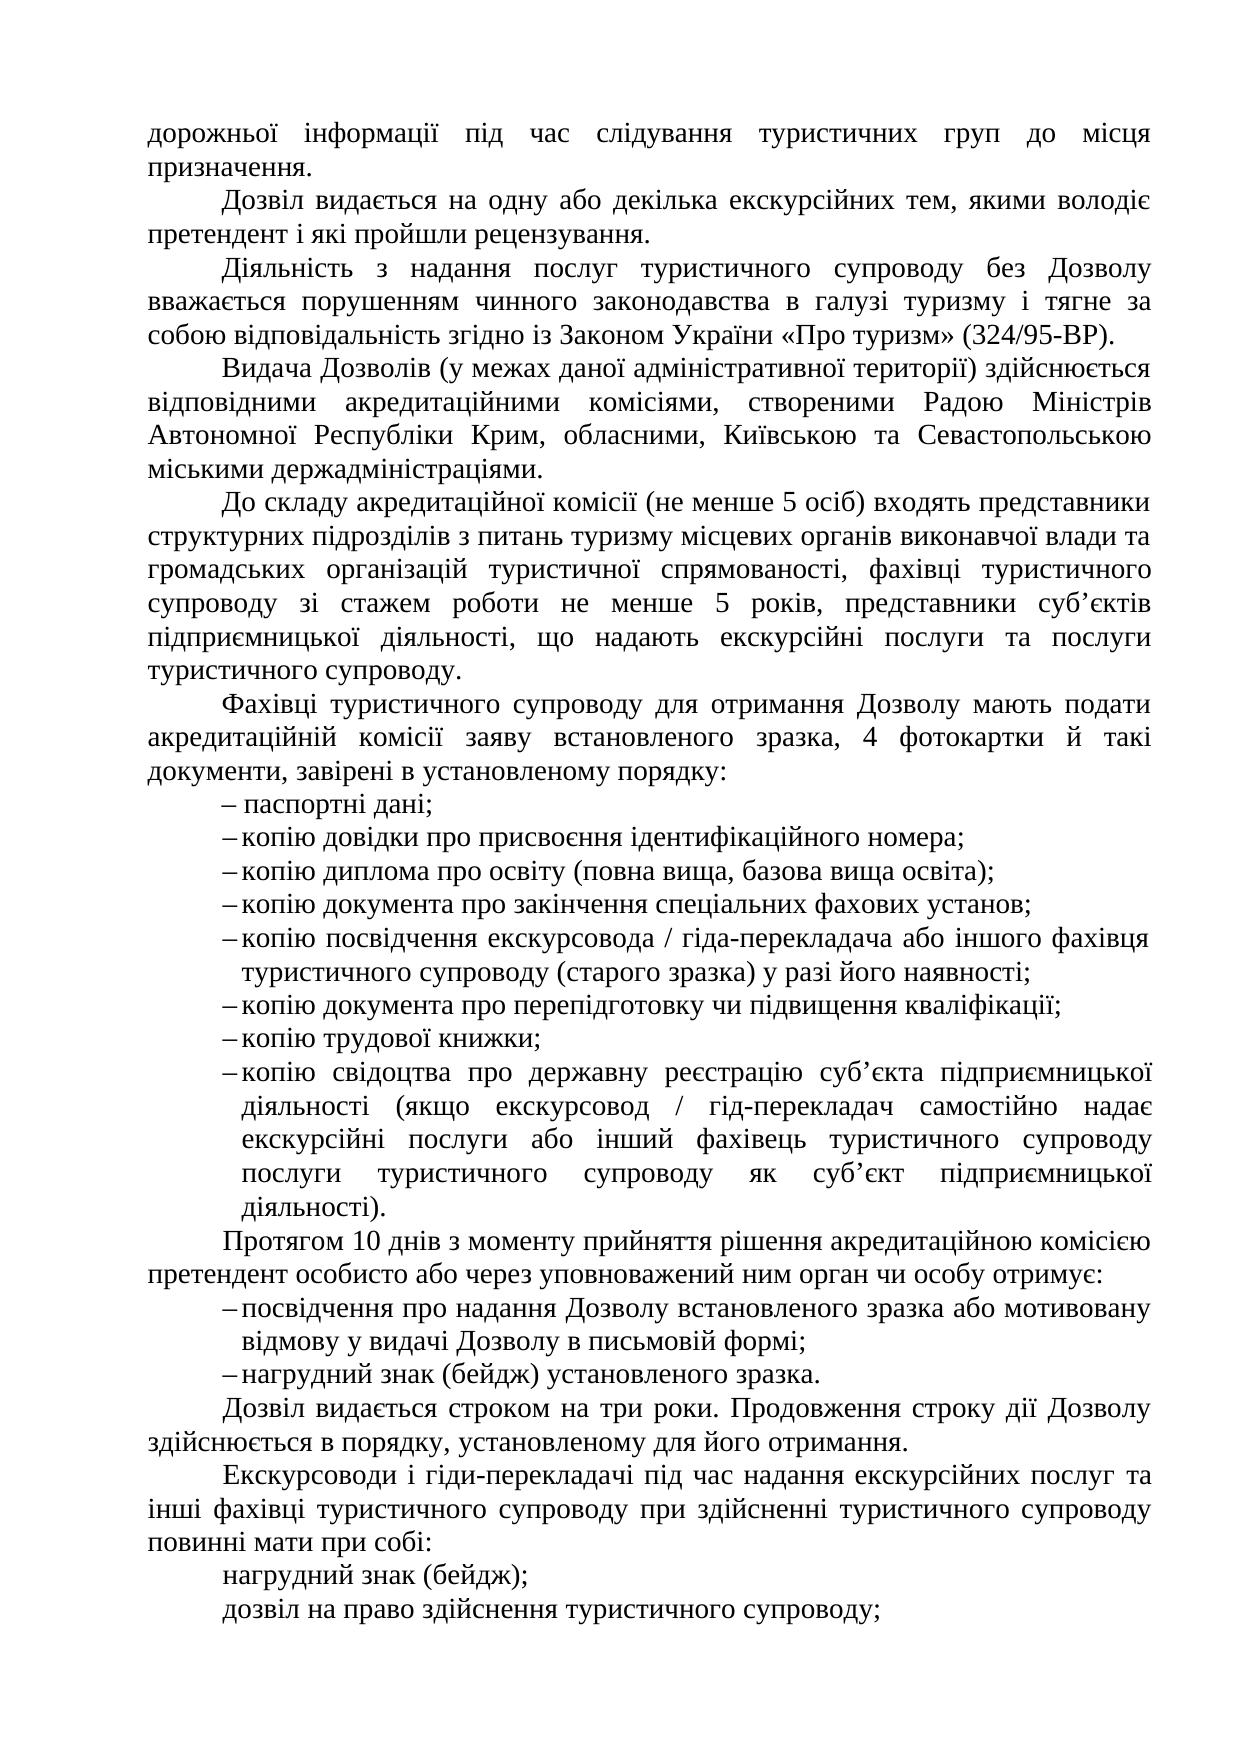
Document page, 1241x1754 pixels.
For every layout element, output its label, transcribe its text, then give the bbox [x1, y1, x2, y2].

list копію диплома про освіту (повна вища, базова вища освіта); [222, 853, 1184, 887]
list копію довідки про присвоєння ідентифікаційного номера; [222, 820, 1184, 853]
list копію документа про закінчення спеціальних фахових установ; [222, 887, 1184, 921]
text Дозвіл видається строком на три роки. Продовження строку дії Дозволу здійснюється в порядку, установленому для його отримання. [147, 1390, 1152, 1457]
list копію трудової книжки; [222, 1021, 1184, 1054]
text Дозвіл видається на одну або декілька екскурсійних тем, якими володіє претендент і які пройшли рецензування. [147, 182, 1151, 249]
list посвідчення про надання Дозволу встановленого зразка або мотивовану відмову у видачі Дозволу в письмовій формі; [222, 1290, 1152, 1357]
text Діяльність з надання послуг туристичного супроводу без Дозволу вважається порушенням чинного законодавства в галузі туризму і тягне за собою відповідальність згідно із Законом України «Про туризм» (324/95-ВР). [147, 250, 1152, 350]
text До складу акредитаційної комісії (не менше 5 осіб) входять представники структурних підрозділів з питань туризму місцевих органів виконавчої влади та громадських організацій туристичної спрямованості, фахівці туристичного супроводу зі стажем роботи не менше 5 років, представники суб’єктів підприємницької діяльності, що надають екскурсійні послуги та послуги туристичного супроводу. [147, 484, 1152, 686]
text Фахівці туристичного супроводу для отримання Дозволу мають подати акредитаційній комісії заяву встановленого зразка, 4 фотокартки й такі документи, завірені в установленому порядку: [147, 686, 1152, 786]
list копію свідоцтва про державну реєстрацію суб’єкта підприємницької діяльності (якщо екскурсовод / гід-перекладач самостійно надає екскурсійні послуги або інший фахівець туристичного супроводу послуги туристичного супроводу як суб’єкт підприємницької діяльності). [222, 1054, 1152, 1222]
text Екскурсоводи і гіди-перекладачі під час надання екскурсійних послуг та інші фахівці туристичного супроводу при здійсненні туристичного супроводу повинні мати при собі: [147, 1457, 1152, 1558]
text дорожньої інформації під час слідування туристичних груп до місця призначення. [147, 115, 1151, 182]
list нагрудний знак (бейдж) установленого зразка. [222, 1357, 1184, 1390]
text Видача Дозволів (у межах даної адміністративної території) здійснюється відповідними акредитаційними комісіями, створеними Радою Міністрів Автономної Республіки Крим, обласними, Київською та Севастопольською міськими держадміністраціями. [147, 350, 1152, 484]
list копію посвідчення екскурсовода / гіда-перекладача або іншого фахівця туристичного супроводу (старого зразка) у разі його наявності; [222, 921, 1151, 988]
text дозвіл на право здійснення туристичного супроводу; [222, 1591, 1184, 1624]
list копію документа про перепідготовку чи підвищення кваліфікації; [222, 988, 1184, 1021]
text нагрудний знак (бейдж); [222, 1558, 1184, 1591]
list паспортні дані; [221, 786, 1184, 820]
text Протягом 10 днів з моменту прийняття рішення акредитаційною комісією претендент особисто або через уповноважений ним орган чи особу отримує: [147, 1223, 1152, 1290]
